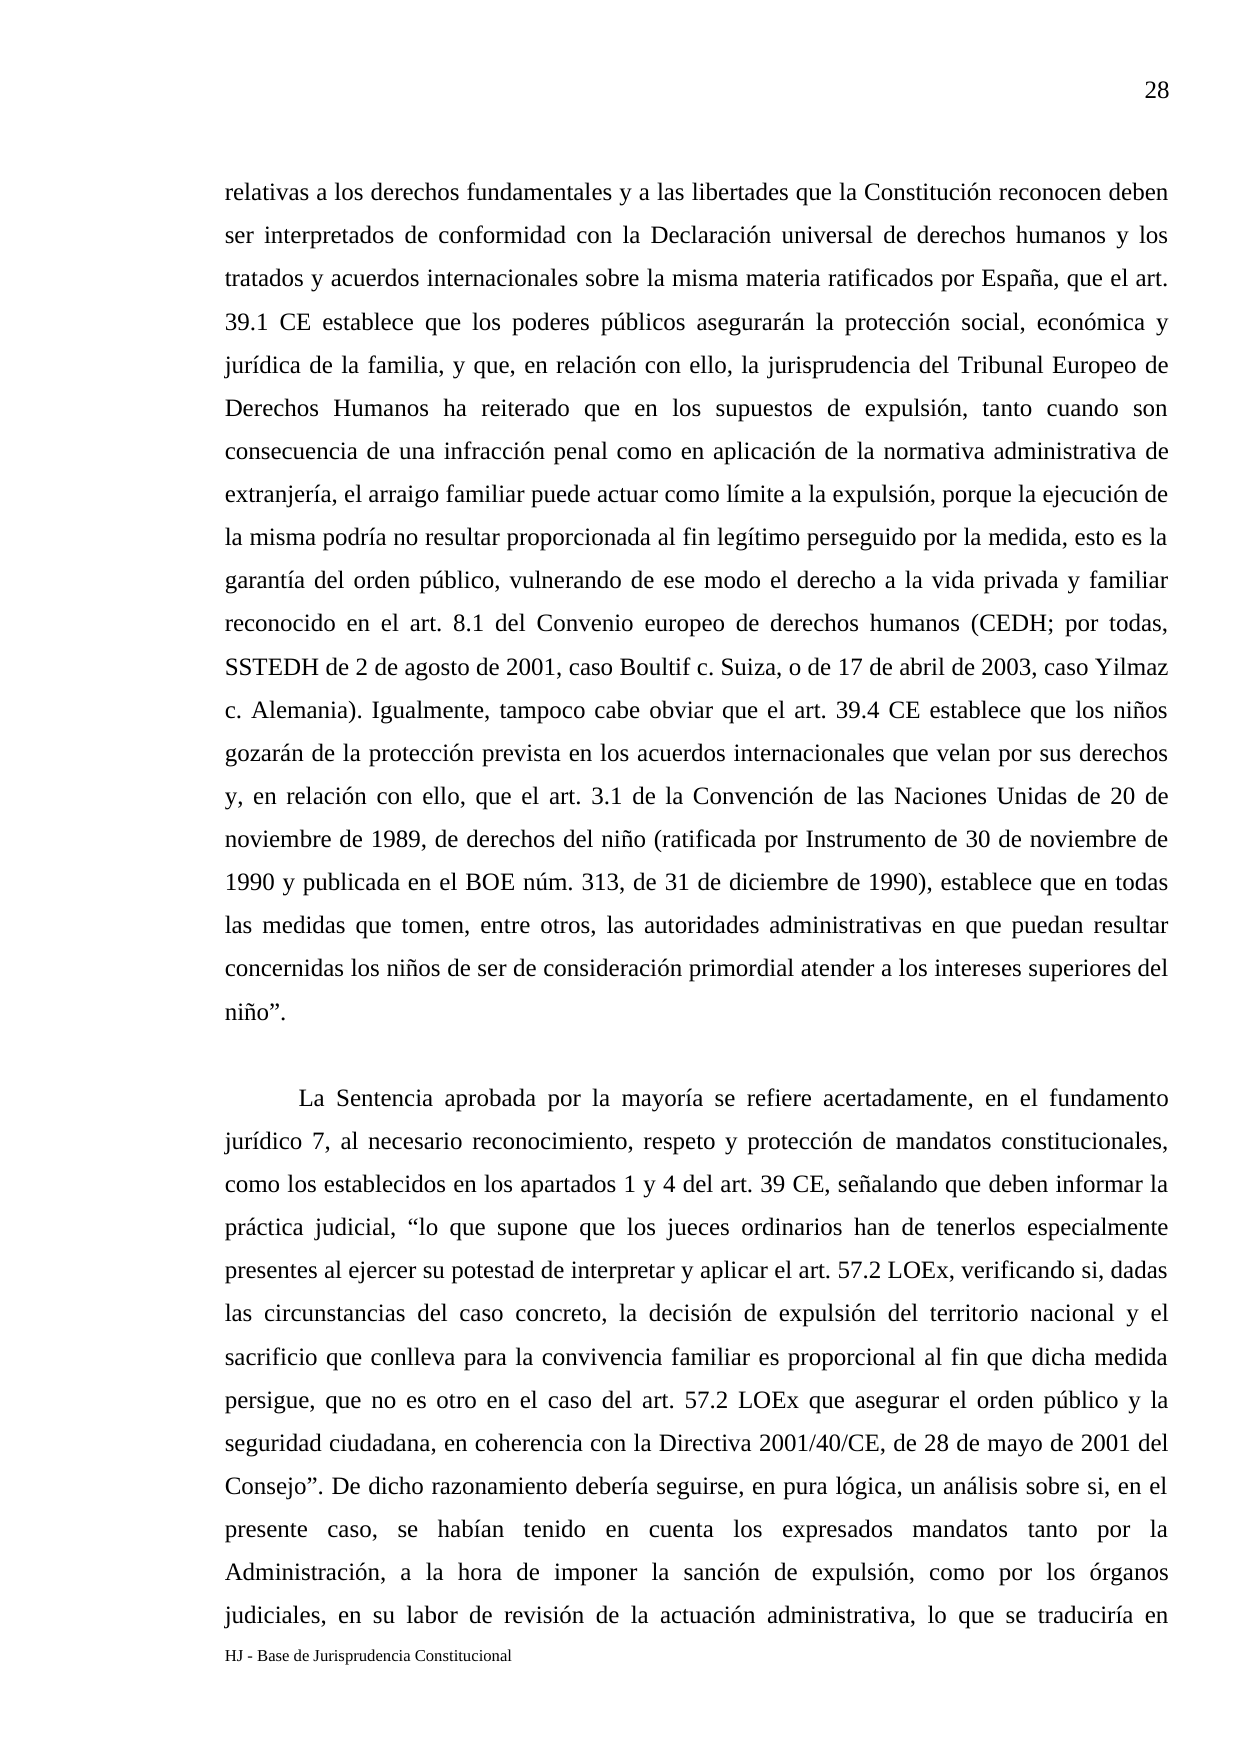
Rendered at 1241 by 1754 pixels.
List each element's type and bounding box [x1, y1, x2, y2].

text [224, 1083, 1169, 1629]
text [224, 177, 1169, 1025]
